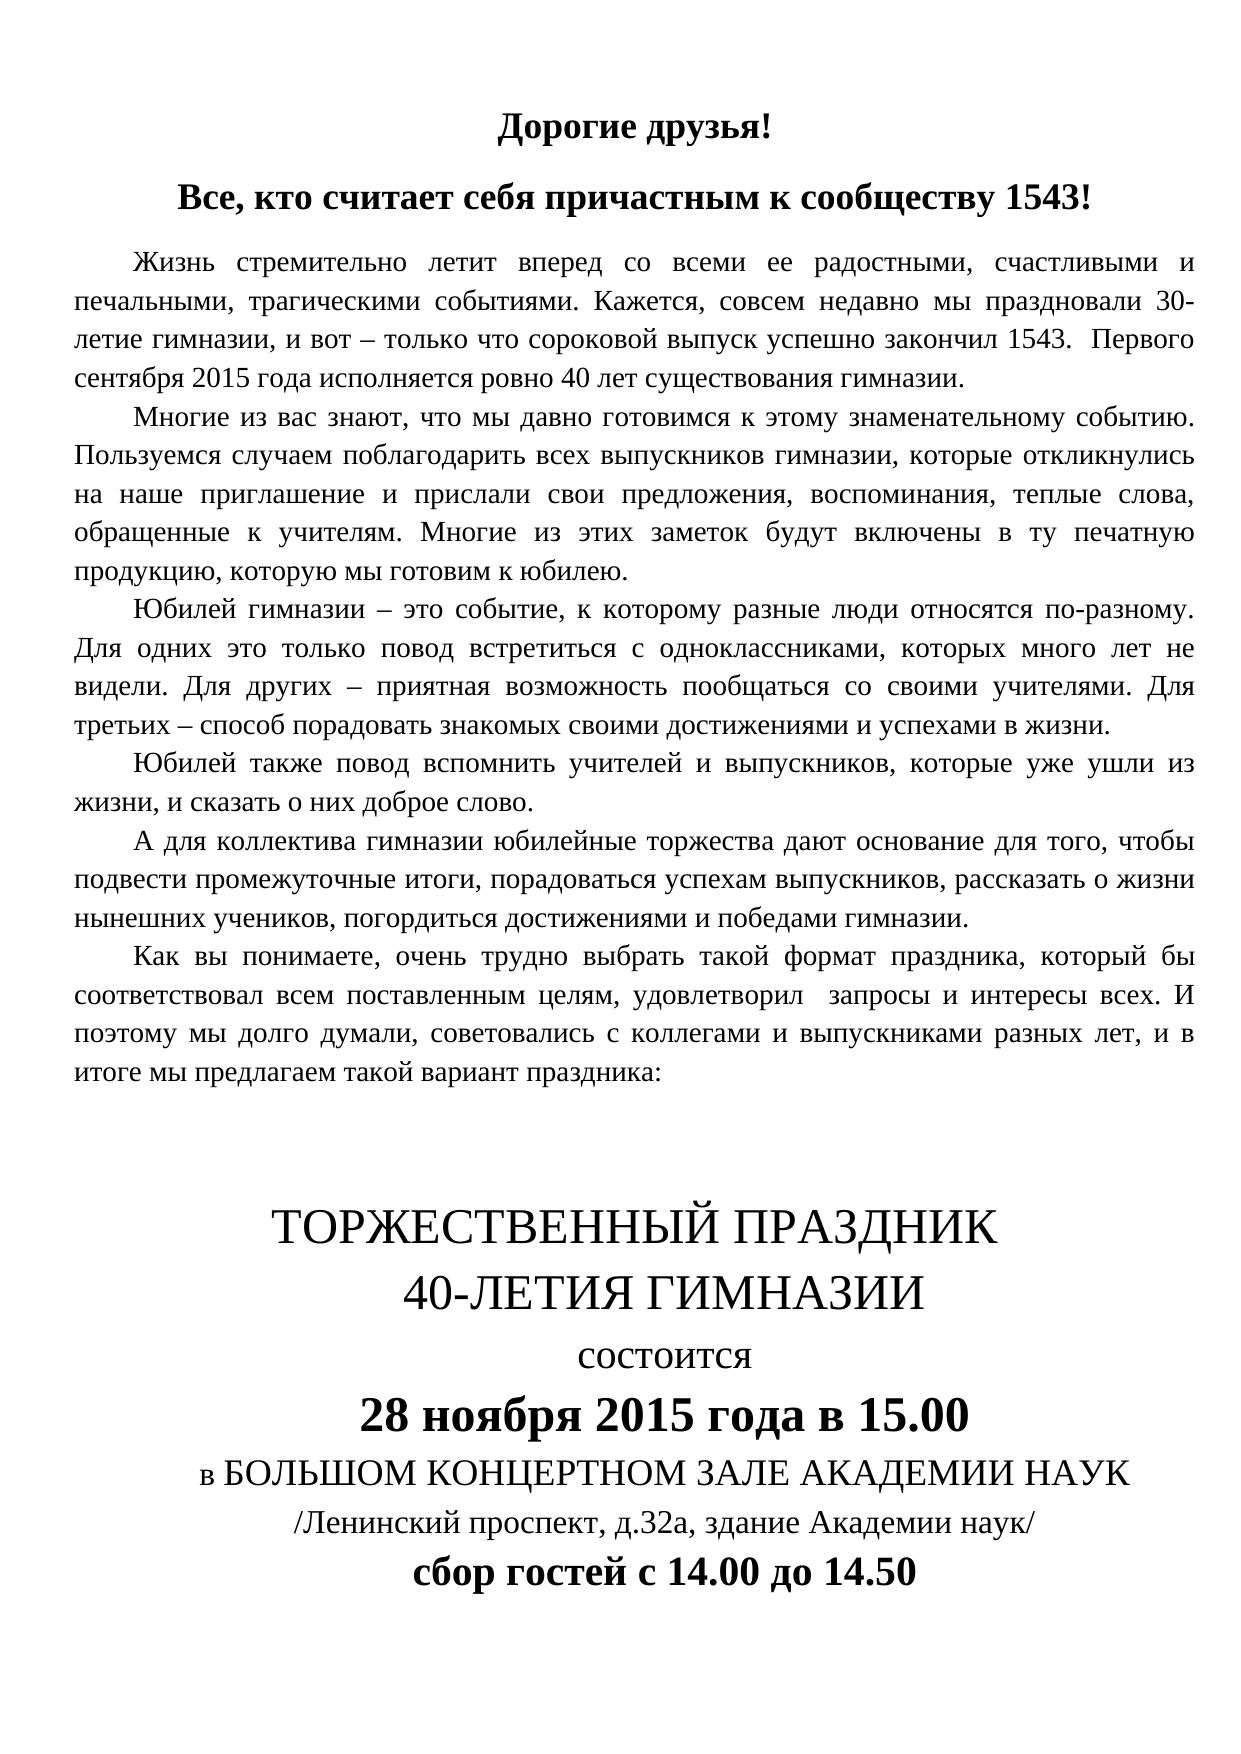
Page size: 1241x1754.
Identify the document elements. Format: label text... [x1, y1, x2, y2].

text /Ленинский проспект, д.32а, здание Академии наук/ [74, 1502, 1196, 1540]
text Юбилей также повод вспомнить учителей и выпускников, которые уже ушли из жизни, и сказать о них доброе слово. [74, 746, 1196, 818]
text состоится [74, 1329, 1196, 1377]
text 28 ноября 2015 года в 15.00 [74, 1384, 1196, 1442]
text Дорогие друзья! [74, 104, 1196, 147]
text А для коллектива гимназии юбилейные торжества дают основание для того, чтобы подвести промежуточные итоги, порадоваться успехам выпускников, рассказать о жизни нынешних учеников, погордиться достижениями и победами гимназии. [74, 823, 1196, 933]
text Все, кто считает себя причастным к сообществу 1543! [74, 174, 1196, 217]
text сбор гостей с 14.00 до 14.50 [74, 1546, 1196, 1594]
text 40-ЛЕТИЯ ГИМНАЗИИ [74, 1263, 1196, 1321]
text Жизнь стремительно летит вперед со всеми ее радостными, счастливыми и печальными, трагическими событиями. Кажется, совсем недавно мы праздновали 30-летие гимназии, и вот – только что сороковой выпуск успешно закончил 1543. Первого сентября 2015 года исполняется ровно 40 лет существования гимназии. [74, 244, 1196, 394]
text Юбилей гимназии – это событие, к которому разные люди относятся по-разному. Для одних это только повод встретиться с одноклассниками, которых много лет не видели. Для других – приятная возможность пообщаться со своими учителями. Для третьих – способ порадовать знакомых своими достижениями и успехами в жизни. [74, 591, 1196, 741]
text в БОЛЬШОМ КОНЦЕРТНОМ ЗАЛЕ АКАДЕМИИ НАУК [74, 1450, 1196, 1493]
text ТОРЖЕСТВЕННЫЙ ПРАЗДНИК [74, 1197, 1196, 1254]
text Как вы понимаете, очень трудно выбрать такой формат праздника, который бы соответствовал всем поставленным целям, удовлетворил запросы и интересы всех. И поэтому мы долго думали, советовались с коллегами и выпускниками разных лет, и в итоге мы предлагаем такой вариант праздника: [74, 938, 1196, 1087]
text Многие из вас знают, что мы давно готовимся к этому знаменательному событию. Пользуемся случаем поблагодарить всех выпускников гимназии, которые откликнулись на наше приглашение и прислали свои предложения, воспоминания, теплые слова, обращенные к учителям. Многие из этих заметок будут включены в ту печатную продукцию, которую мы готовим к юбилею. [74, 399, 1196, 586]
